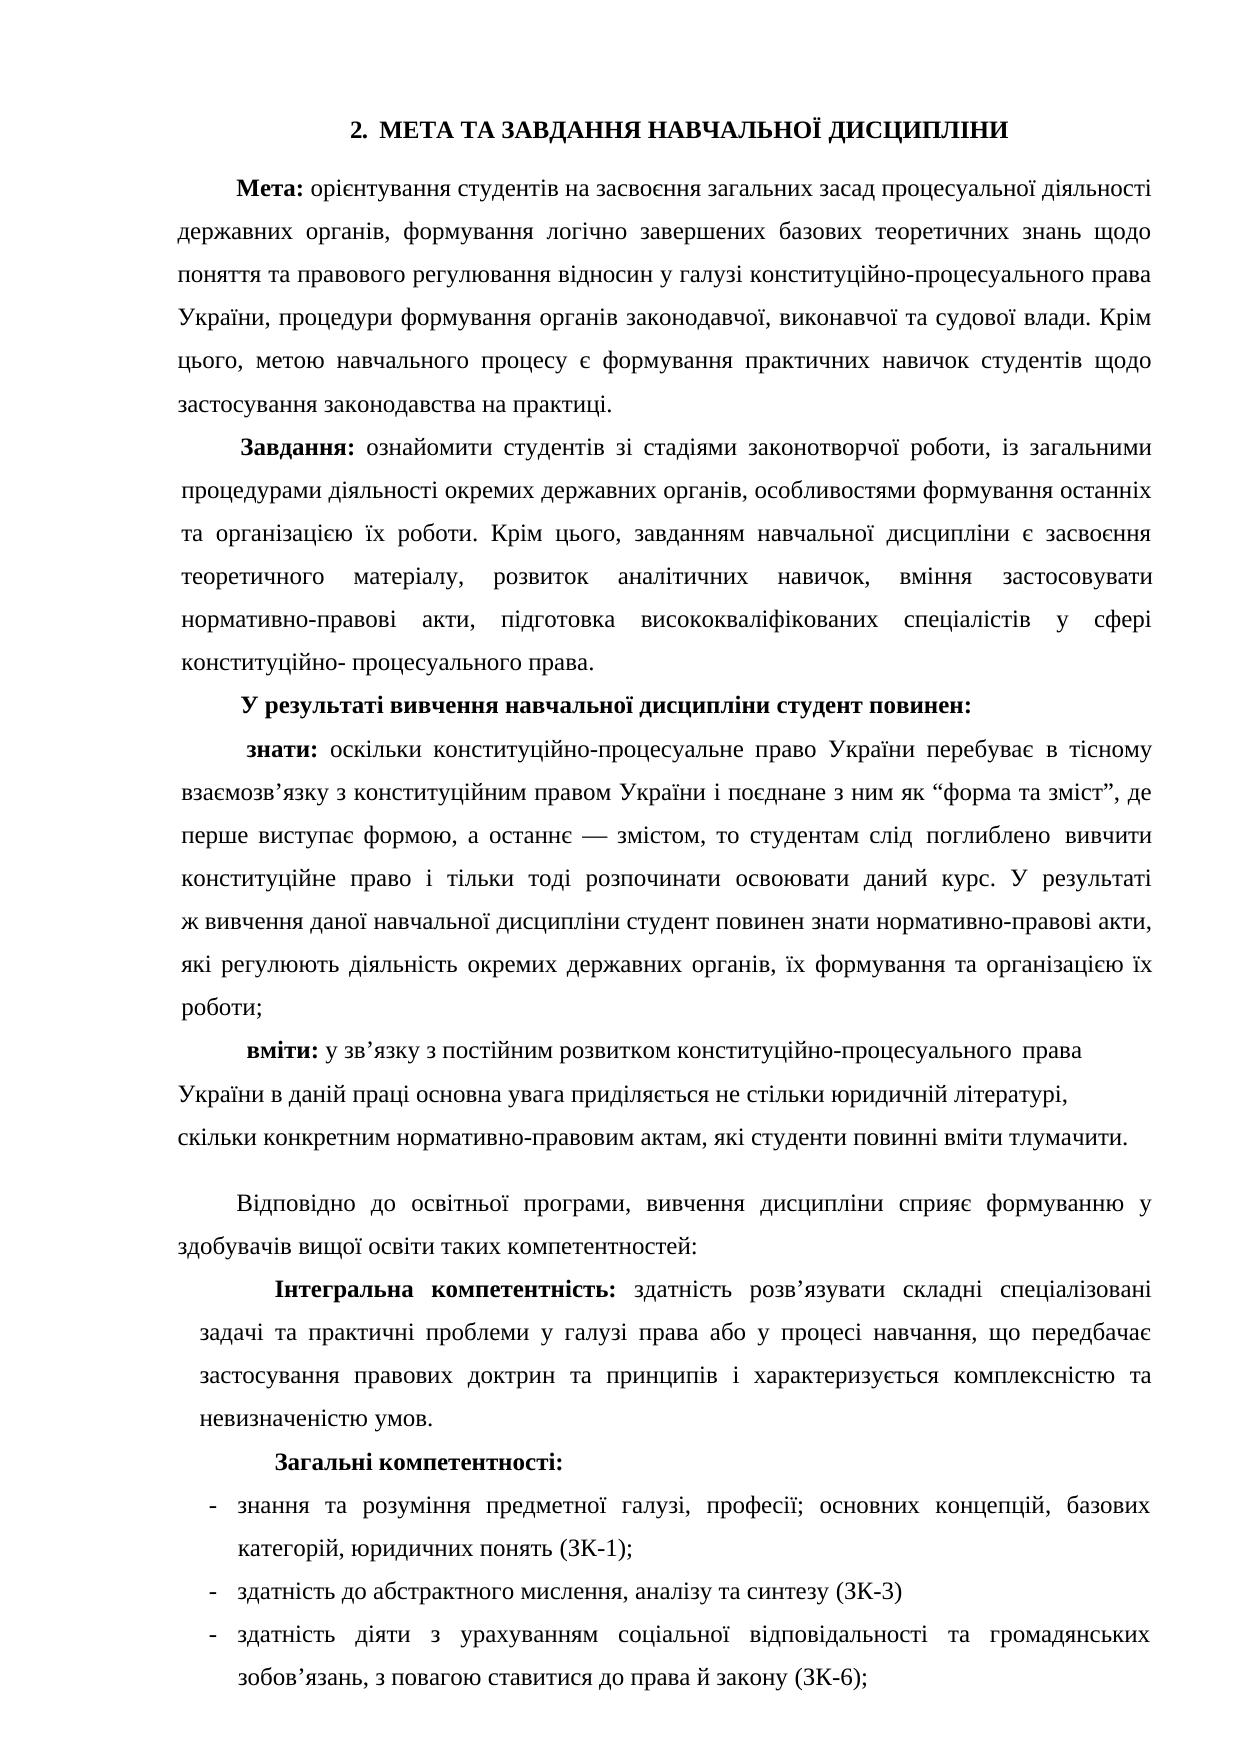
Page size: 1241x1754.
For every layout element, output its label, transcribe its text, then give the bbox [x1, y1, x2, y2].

list здатність діяти з урахуванням соціальної відповідальності та громадянських зобов’язань, з повагою ставитися до права й закону (ЗК-6); [208, 1619, 1151, 1691]
text вміти: у зв’язку з постійним розвитком конституційно-процесуального права [181, 1036, 1152, 1064]
text скільки конкретним нормативно-правовим актам, які студенти повинні вміти тлумачити. [177, 1122, 1221, 1151]
text Інтегральна компетентність: здатність розв’язувати складні спеціалізовані задачі та практичні проблеми у галузі права або у процесі навчання, що передбачає застосування правових доктрин та принципів і характеризується комплексністю та невизначеністю умов. [199, 1274, 1152, 1432]
text Відповідно до освітньої програми, вивчення дисципліни сприяє формуванню у здобувачів вищої освіти таких компетентностей: [177, 1188, 1152, 1260]
list здатність до абстрактного мислення, аналізу та синтезу (ЗК-3) [208, 1576, 1221, 1605]
list знання та розуміння предметної галузі, професії; основних концепцій, базових категорій, юридичних понять (ЗК-1); [208, 1490, 1151, 1562]
text Загальні компетентності: [215, 1447, 1152, 1475]
text знати: оскільки конституційно-процесуальне право України перебуває в тісному взаємозв’язку з конституційним правом України і поєднане з ним як “форма та зміст”, де перше виступає формою, а останнє — змістом, то студентам слід поглиблено вивчити конституційне право і тільки тоді розпочинати освоювати даний курс. У результаті ж вивчення даної навчальної дисципліни студент повинен знати нормативно-правові акти, які регулюють діяльність окремих державних органів, їх формування та організацією їх роботи; [181, 734, 1152, 1021]
text України в даній праці основна увага приділяється не стільки юридичній літературі, [177, 1079, 1221, 1107]
text У результаті вивчення навчальної дисципліни студент повинен: [181, 691, 1153, 719]
subtitle МЕТА ТА ЗАВДАННЯ НАВЧАЛЬНОЇ ДИСЦИПЛІНИ [137, 116, 1221, 144]
text Мета: орієнтування студентів на засвоєння загальних засад процесуальної діяльності державних органів, формування логічно завершених базових теоретичних знань щодо поняття та правового регулювання відносин у галузі конституційно-процесуального права України, процедури формування органів законодавчої, виконавчої та судової влади. Крім цього, метою навчального процесу є формування практичних навичок студентів щодо застосування законодавства на практиці. [177, 173, 1152, 417]
text Завдання: ознайомити студентів зі стадіями законотворчої роботи, із загальними процедурами діяльності окремих державних органів, особливостями формування останніх та організацією їх роботи. Крім цього, завданням навчальної дисципліни є засвоєння теоретичного матеріалу, розвиток аналітичних навичок, вміння застосовувати нормативно-правові акти, підготовка висококваліфікованих спеціалістів у сфері конституційно- процесуального права. [181, 432, 1153, 676]
